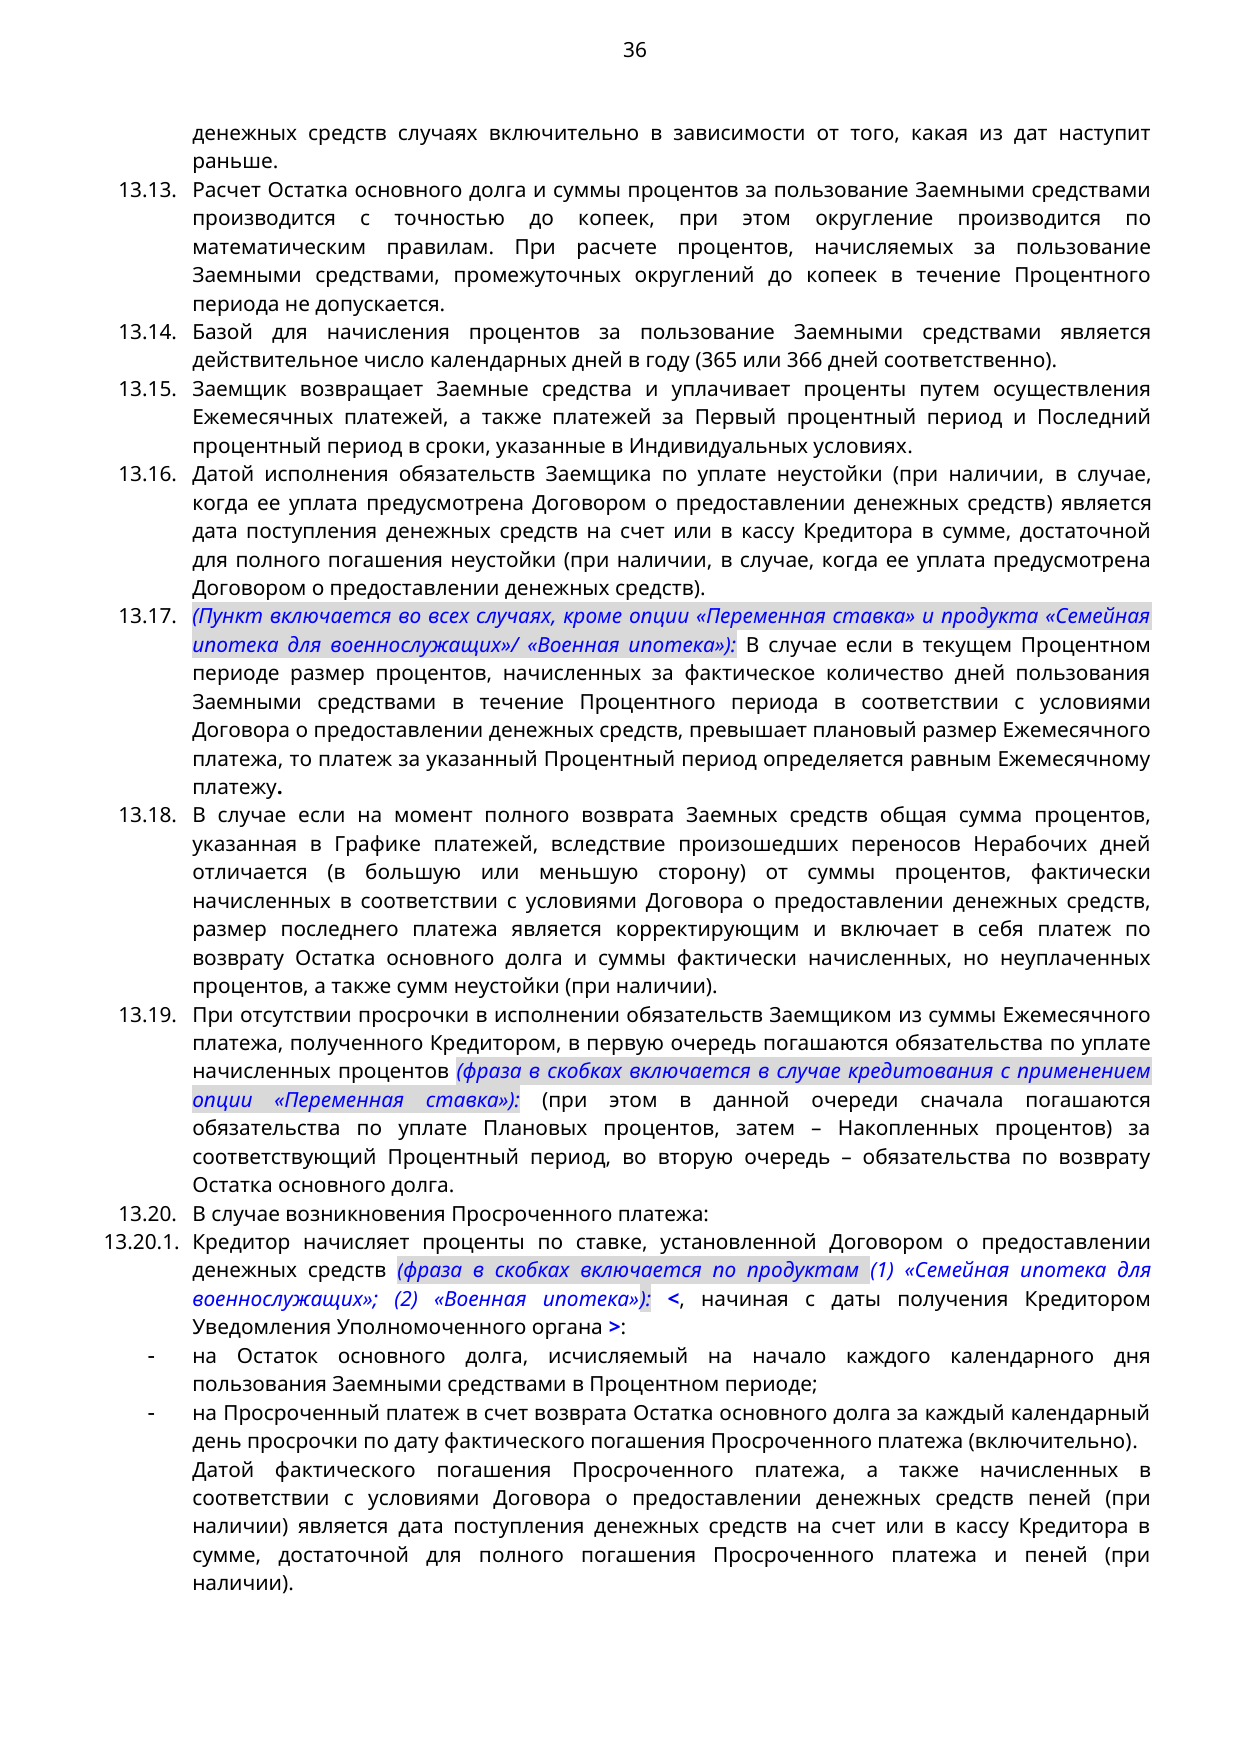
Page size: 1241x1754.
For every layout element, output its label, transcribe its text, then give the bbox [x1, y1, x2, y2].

list Датой исполнения обязательств Заемщика по уплате неустойки (при наличии, в случае, когда ее уплата предусмотрена Договором о предоставлении денежных средств) является дата поступления денежных средств на счет или в кассу Кредитора в сумме, достаточной для полного погашения неустойки (при наличии, в случае, когда ее уплата предусмотрена Договором о предоставлении денежных средств). [118, 459, 1152, 602]
list В случае возникновения Просроченного платежа: [118, 1199, 1152, 1227]
list (Пункт включается во всех случаях, кроме опции «Переменная ставка» и продукта «Семейная ипотека для военнослужащих»/ «Военная ипотека»): В случае если в текущем Процентном периоде размер процентов, начисленных за фактическое количество дней пользования Заемными средствами в течение Процентного периода в соответствии с условиями Договора о предоставлении денежных средств, превышает плановый размер Ежемесячного платежа, то платеж за указанный Процентный период определяется равным Ежемесячному платежу. [118, 602, 1152, 801]
list В случае если на момент полного возврата Заемных средств общая сумма процентов, указанная в Графике платежей, вследствие произошедших переносов Нерабочих дней отличается (в большую или меньшую сторону) от суммы процентов, фактически начисленных в соответствии с условиями Договора о предоставлении денежных средств, размер последнего платежа является корректирующим и включает в себя платеж по возврату Остатка основного долга и суммы фактически начисленных, но неуплаченных процентов, а также сумм неустойки (при наличии). [118, 801, 1152, 1000]
list При отсутствии просрочки в исполнении обязательств Заемщиком из суммы Ежемесячного платежа, полученного Кредитором, в первую очередь погашаются обязательства по уплате начисленных процентов (фраза в скобках включается в случае кредитования с применением опции «Переменная ставка»): (при этом в данной очереди сначала погашаются обязательства по уплате Плановых процентов, затем – Накопленных процентов) за соответствующий Процентный период, во вторую очередь – обязательства по возврату Остатка основного долга. [118, 1000, 1152, 1199]
list на Остаток основного долга, исчисляемый на начало каждого календарного дня пользования Заемными средствами в Процентном периоде; [148, 1341, 1152, 1398]
list Расчет Остатка основного долга и суммы процентов за пользование Заемными средствами производится с точностью до копеек, при этом округление производится по математическим правилам. При расчете процентов, начисляемых за пользование Заемными средствами, промежуточных округлений до копеек в течение Процентного периода не допускается. [118, 175, 1152, 317]
text Датой фактического погашения Просроченного платежа, а также начисленных в соответствии с условиями Договора о предоставлении денежных средств пеней (при наличии) является дата поступления денежных средств на счет или в кассу Кредитора в сумме, достаточной для полного погашения Просроченного платежа и пеней (при наличии). [192, 1455, 1152, 1597]
list Базой для начисления процентов за пользование Заемными средствами является действительное число календарных дней в году (365 или 366 дней соответственно). [118, 317, 1152, 374]
list на Просроченный платеж в счет возврата Остатка основного долга за каждый календарный день просрочки по дату фактического погашения Просроченного платежа (включительно). [148, 1398, 1152, 1455]
list Заемщик возвращает Заемные средства и уплачивает проценты путем осуществления Ежемесячных платежей, а также платежей за Первый процентный период и Последний процентный период в сроки, указанные в Индивидуальных условиях. [118, 374, 1152, 459]
list Кредитор начисляет проценты по ставке, установленной Договором о предоставлении денежных средств (фраза в скобках включается по продуктам (1) «Семейная ипотека для военнослужащих»; (2) «Военная ипотека»): <, начиная с даты получения Кредитором Уведомления Уполномоченного органа >: [103, 1227, 1152, 1341]
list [118, 118, 1152, 175]
